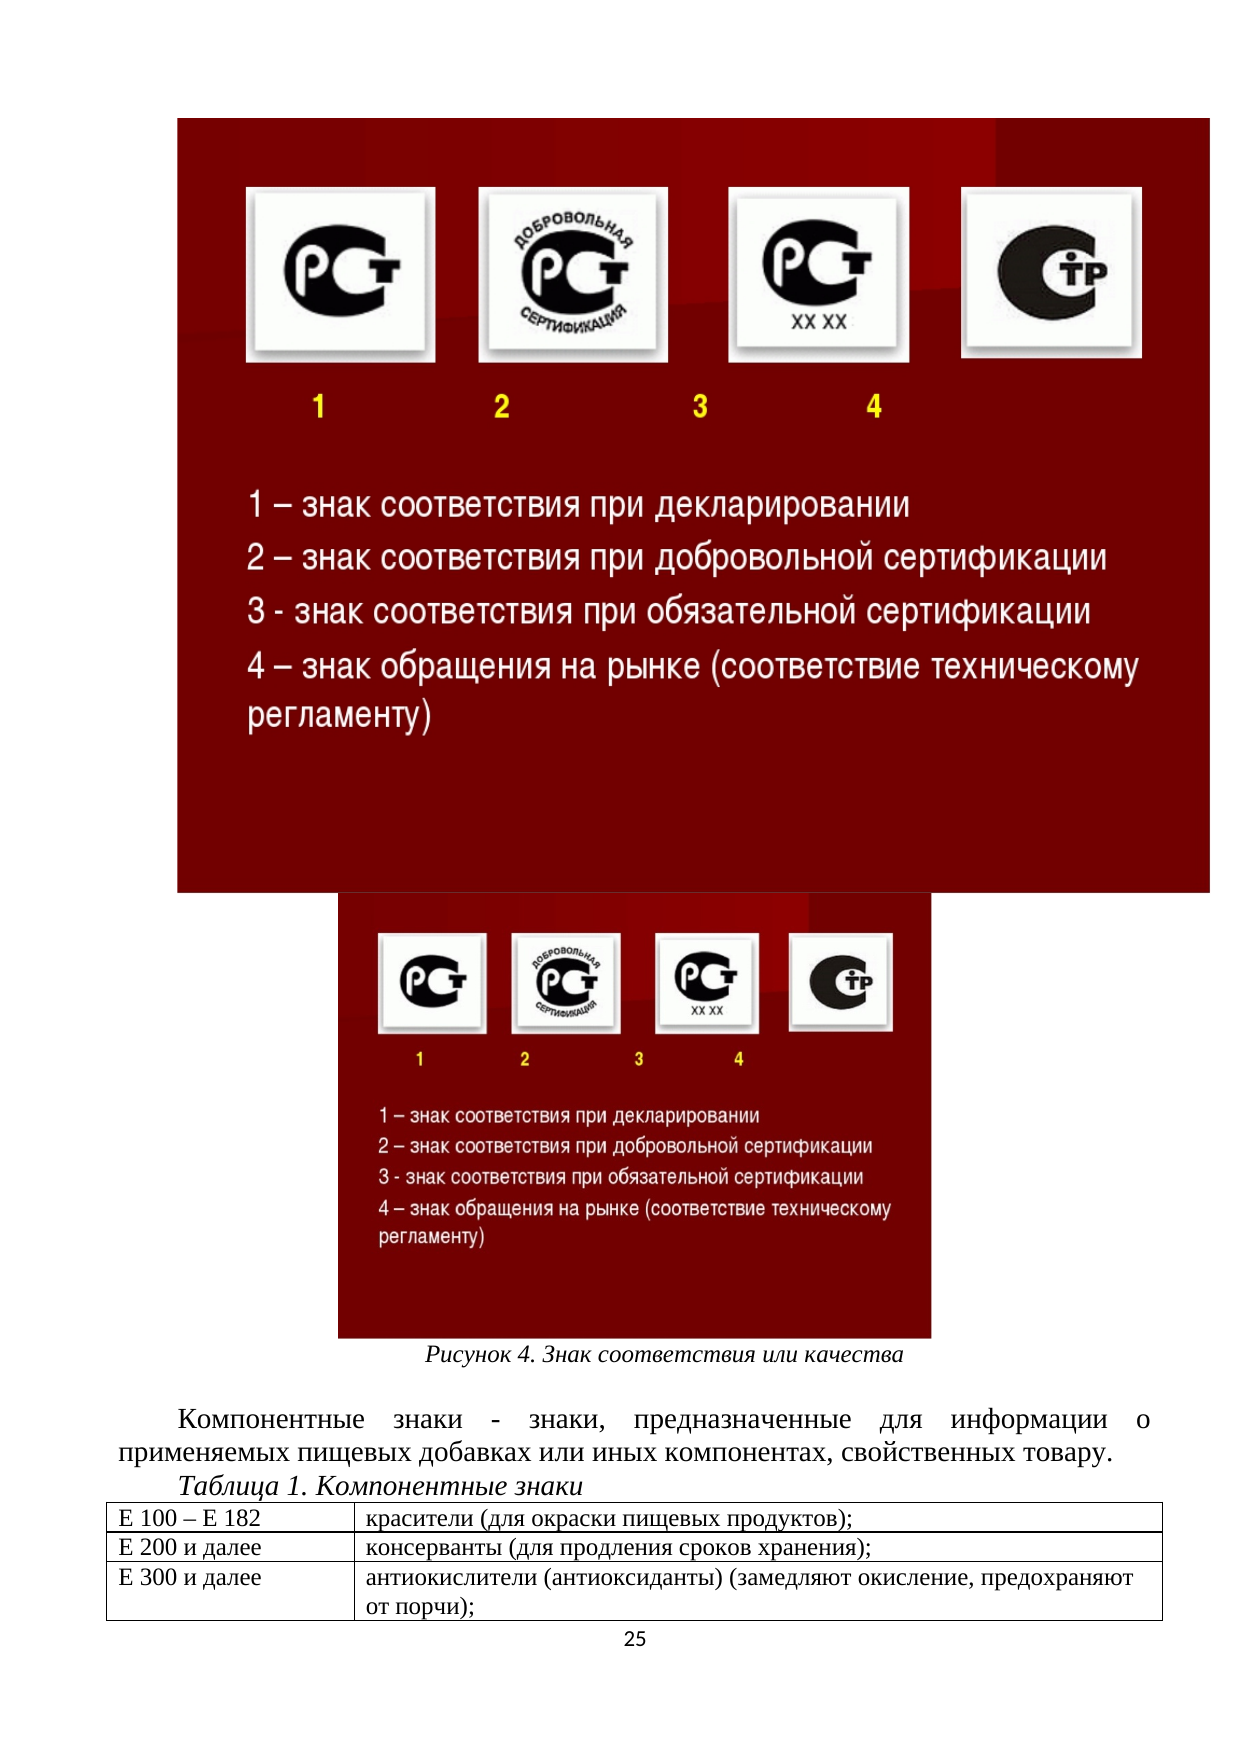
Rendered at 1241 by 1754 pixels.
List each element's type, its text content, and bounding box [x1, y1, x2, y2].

text Таблица 1. Компонентные знаки [118, 1468, 1152, 1502]
text Рисунок 4. Знак соответствия или качества [118, 1339, 1152, 1367]
table_cell Е 300 и далее [107, 1562, 354, 1620]
picture [177, 118, 1211, 1339]
table_cell Е 200 и далее [107, 1533, 354, 1561]
table_cell антиокислители (антиоксиданты) (замедляют окисление, предохраняют от порчи); [355, 1562, 1162, 1620]
table_header Е 100 – Е 182 [107, 1503, 354, 1531]
table_header красители (для окраски пищевых продуктов); [355, 1503, 1162, 1531]
text Компонентные знаки - знаки, предназначенные для информации о применяемых пищевых добавках или иных компонентах, свойственных товару. [118, 1401, 1152, 1468]
table_cell консерванты (для продления сроков хранения); [355, 1533, 1162, 1561]
